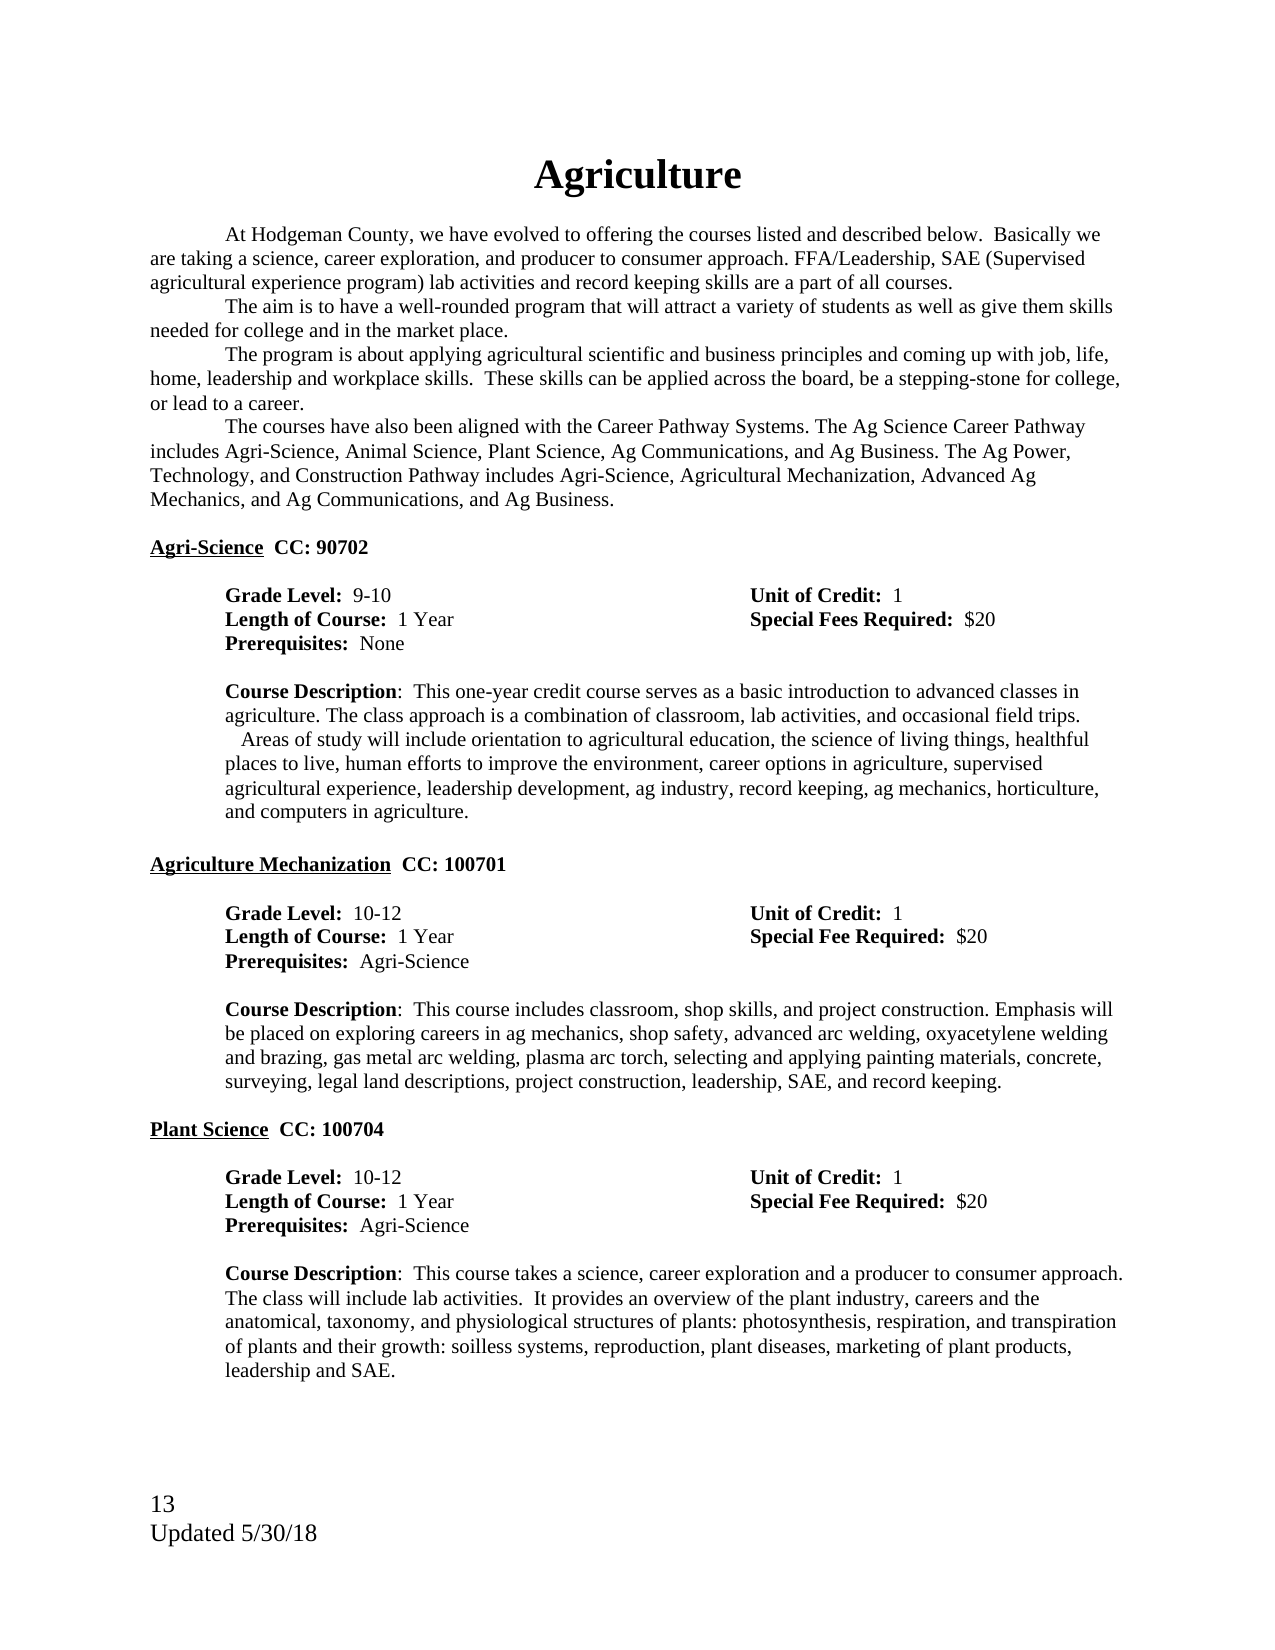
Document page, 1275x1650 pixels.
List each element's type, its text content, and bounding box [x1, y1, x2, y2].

text Agriculture Mechanization CC: 100701 [150, 852, 1125, 876]
text Prerequisites: Agri-Science [225, 1213, 1125, 1237]
text Course Description: This course takes a science, career exploration and a producer to consumer approach. The class will include lab activities. It provides an overview of the plant industry, careers and the anatomical, taxonomy, and physiological structures of plants: photosynthesis, respiration, and transpiration of plants and their growth: soilless systems, reproduction, plant diseases, marketing of plant products, leadership and SAE. [225, 1261, 1125, 1382]
text Length of Course: 1 Year Special Fee Required: $20 [225, 1189, 1125, 1213]
text Grade Level: 9-10 Unit of Credit: 1 [225, 583, 1125, 607]
text The aim is to have a well-rounded program that will attract a variety of students as well as give them skills needed for college and in the market place. [150, 294, 1125, 342]
text Length of Course: 1 Year Special Fee Required: $20 [225, 924, 1125, 948]
text Agri-Science CC: 90702 [150, 535, 1125, 559]
text Areas of study will include orientation to agricultural education, the science of living things, healthful places to live, human efforts to improve the environment, career options in agriculture, supervised agricultural experience, leadership development, ag industry, record keeping, ag mechanics, horticulture, and computers in agriculture. [225, 727, 1125, 823]
text Grade Level: 10-12 Unit of Credit: 1 [225, 1165, 1125, 1189]
text Prerequisites: Agri-Science [225, 948, 1125, 973]
text Plant Science CC: 100704 [150, 1117, 1125, 1141]
text Length of Course: 1 Year Special Fees Required: $20 [225, 607, 1125, 631]
text Grade Level: 10-12 Unit of Credit: 1 [225, 900, 1125, 924]
subtitle Agriculture [150, 150, 1125, 198]
text Course Description: This course includes classroom, shop skills, and project construction. Emphasis will be placed on exploring careers in ag mechanics, shop safety, advanced arc welding, oxyacetylene welding and brazing, gas metal arc welding, plasma arc torch, selecting and applying painting materials, concrete, surveying, legal land descriptions, project construction, leadership, SAE, and record keeping. [225, 997, 1125, 1093]
text Course Description: This one-year credit course serves as a basic introduction to advanced classes in agriculture. The class approach is a combination of classroom, lab activities, and occasional field trips. [225, 679, 1125, 727]
text At Hodgeman County, we have evolved to offering the courses listed and described below. Basically we are taking a science, career exploration, and producer to consumer approach. FFA/Leadership, SAE (Supervised agricultural experience program) lab activities and record keeping skills are a part of all courses. [150, 222, 1125, 294]
text The courses have also been aligned with the Career Pathway Systems. The Ag Science Career Pathway includes Agri-Science, Animal Science, Plant Science, Ag Communications, and Ag Business. The Ag Power, Technology, and Construction Pathway includes Agri-Science, Agricultural Mechanization, Advanced Ag Mechanics, and Ag Communications, and Ag Business. [150, 414, 1125, 511]
text Prerequisites: None [225, 631, 1125, 655]
text The program is about applying agricultural scientific and business principles and coming up with job, life, home, leadership and workplace skills. These skills can be applied across the board, be a stepping-stone for college, or lead to a career. [150, 342, 1125, 414]
